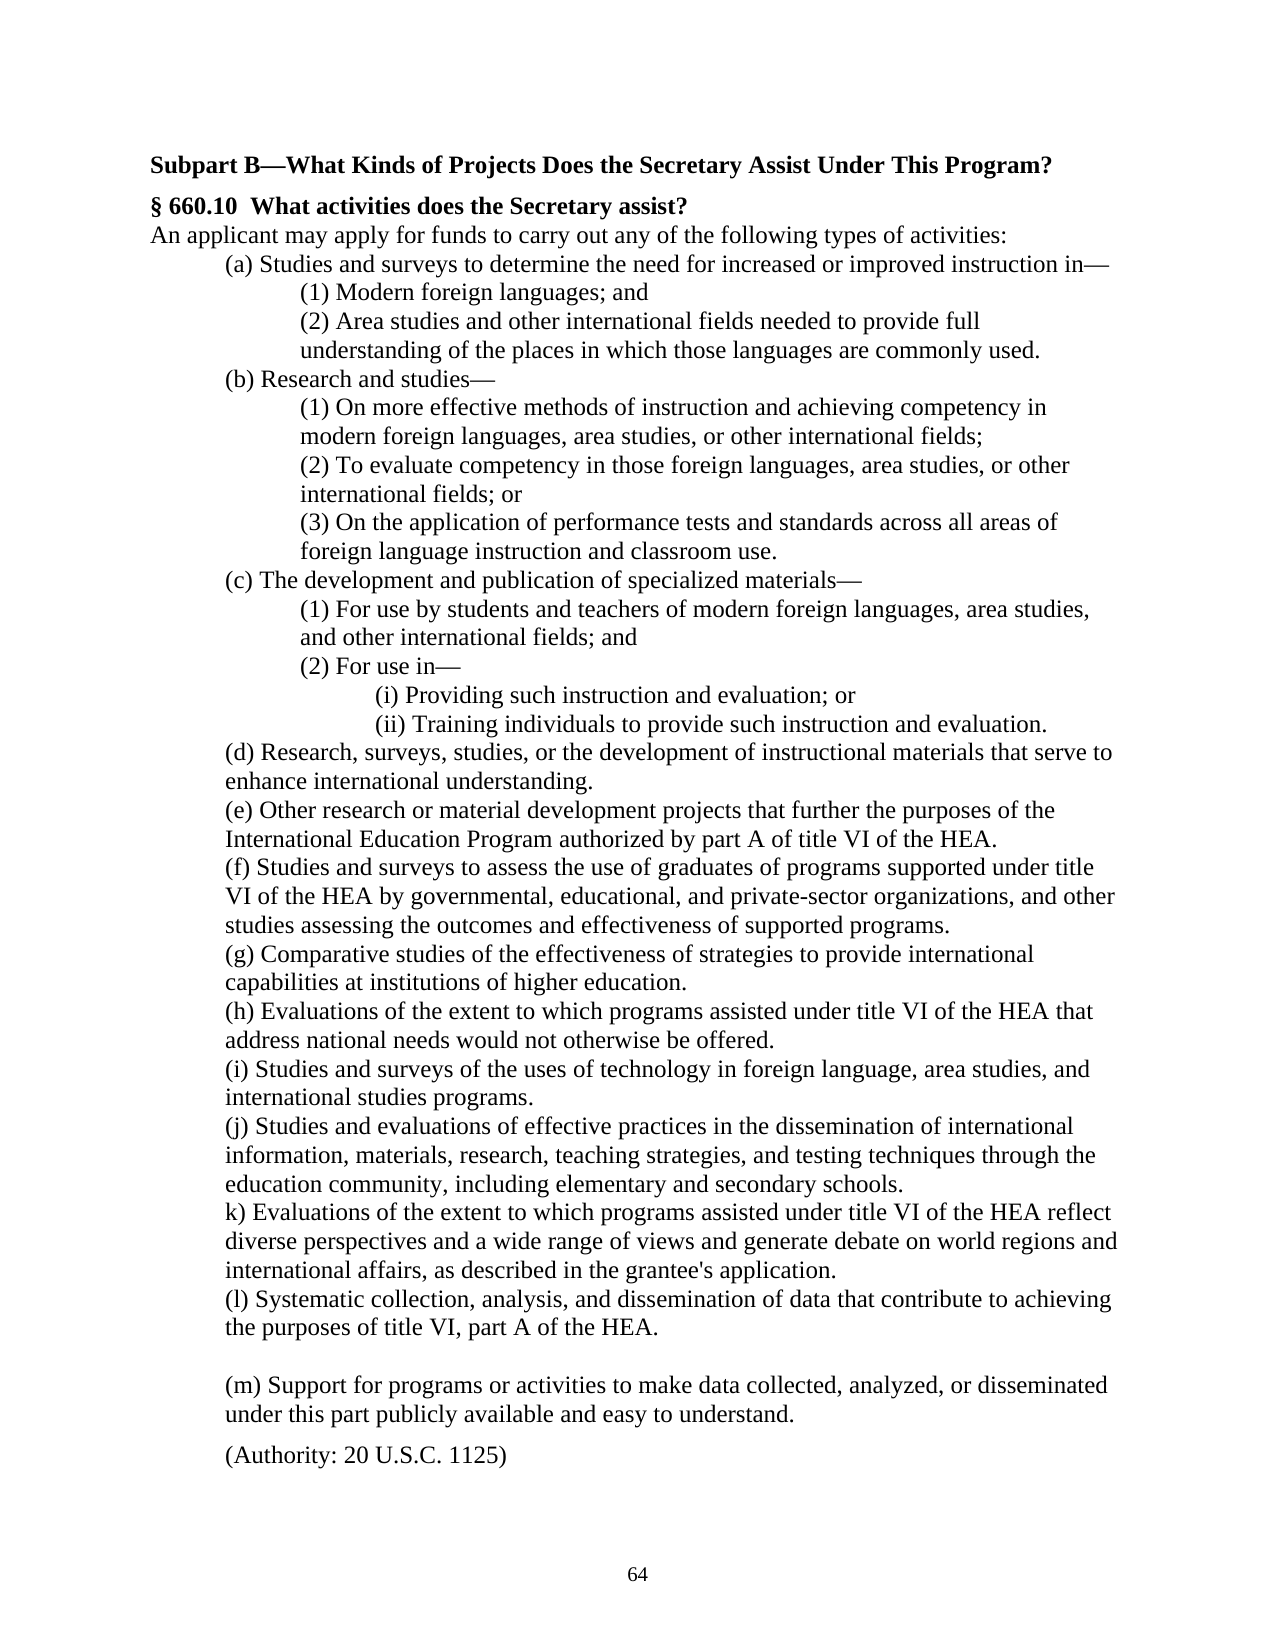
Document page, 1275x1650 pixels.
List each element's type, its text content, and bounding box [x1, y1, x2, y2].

text An applicant may apply for funds to carry out any of the following types of activities: [150, 220, 1125, 249]
text (e) Other research or material development projects that further the purposes of the International Education Program authorized by part A of title VI of the HEA. [225, 795, 1125, 852]
text k) Evaluations of the extent to which programs assisted under title VI of the HEA reflect diverse perspectives and a wide range of views and generate debate on world regions and international affairs, as described in the grantee's application. [225, 1197, 1125, 1284]
text (m) Support for programs or activities to make data collected, analyzed, or disseminated under this part publicly available and easy to understand. [225, 1370, 1125, 1428]
text (h) Evaluations of the extent to which programs assisted under title VI of the HEA that address national needs would not otherwise be offered. [225, 996, 1125, 1054]
text (j) Studies and evaluations of effective practices in the dissemination of international information, materials, research, teaching strategies, and testing techniques through the education community, including elementary and secondary schools. [225, 1111, 1125, 1197]
text (1) On more effective methods of instruction and achieving competency in modern foreign languages, area studies, or other international fields; [300, 392, 1125, 450]
text (3) On the application of performance tests and standards across all areas of foreign language instruction and classroom use. [300, 507, 1125, 565]
text (f) Studies and surveys to assess the use of graduates of programs supported under title VI of the HEA by governmental, educational, and private-sector organizations, and other studies assessing the outcomes and effectiveness of supported programs. [225, 852, 1125, 939]
list (b) Research and studies— [225, 364, 1125, 392]
text § 660.10 What activities does the Secretary assist? [150, 191, 1125, 220]
text (c) The development and publication of specialized materials— [225, 565, 1125, 594]
text (g) Comparative studies of the effectiveness of strategies to provide international capabilities at institutions of higher education. [225, 939, 1125, 996]
text (1) For use by students and teachers of modern foreign languages, area studies, and other international fields; and [300, 594, 1125, 651]
text (Authority: 20 U.S.C. 1125) [225, 1440, 1125, 1469]
text (a) Studies and surveys to determine the need for increased or improved instruction in— [225, 249, 1125, 277]
text (2) To evaluate competency in those foreign languages, area studies, or other international fields; or [300, 450, 1125, 507]
subtitle Subpart B—What Kinds of Projects Does the Secretary Assist Under This Program? [150, 150, 1125, 179]
text (i) Providing such instruction and evaluation; or [375, 680, 1125, 709]
text (2) For use in— [300, 651, 1125, 680]
text (ii) Training individuals to provide such instruction and evaluation. [375, 709, 1125, 737]
text (2) Area studies and other international fields needed to provide full understanding of the places in which those languages are commonly used. [300, 306, 1125, 364]
text (l) Systematic collection, analysis, and dissemination of data that contribute to achieving the purposes of title VI, part A of the HEA. [225, 1284, 1125, 1341]
text (1) Modern foreign languages; and [300, 277, 1125, 306]
text (d) Research, surveys, studies, or the development of instructional materials that serve to enhance international understanding. [225, 737, 1125, 795]
text (i) Studies and surveys of the uses of technology in foreign language, area studies, and international studies programs. [225, 1054, 1125, 1111]
